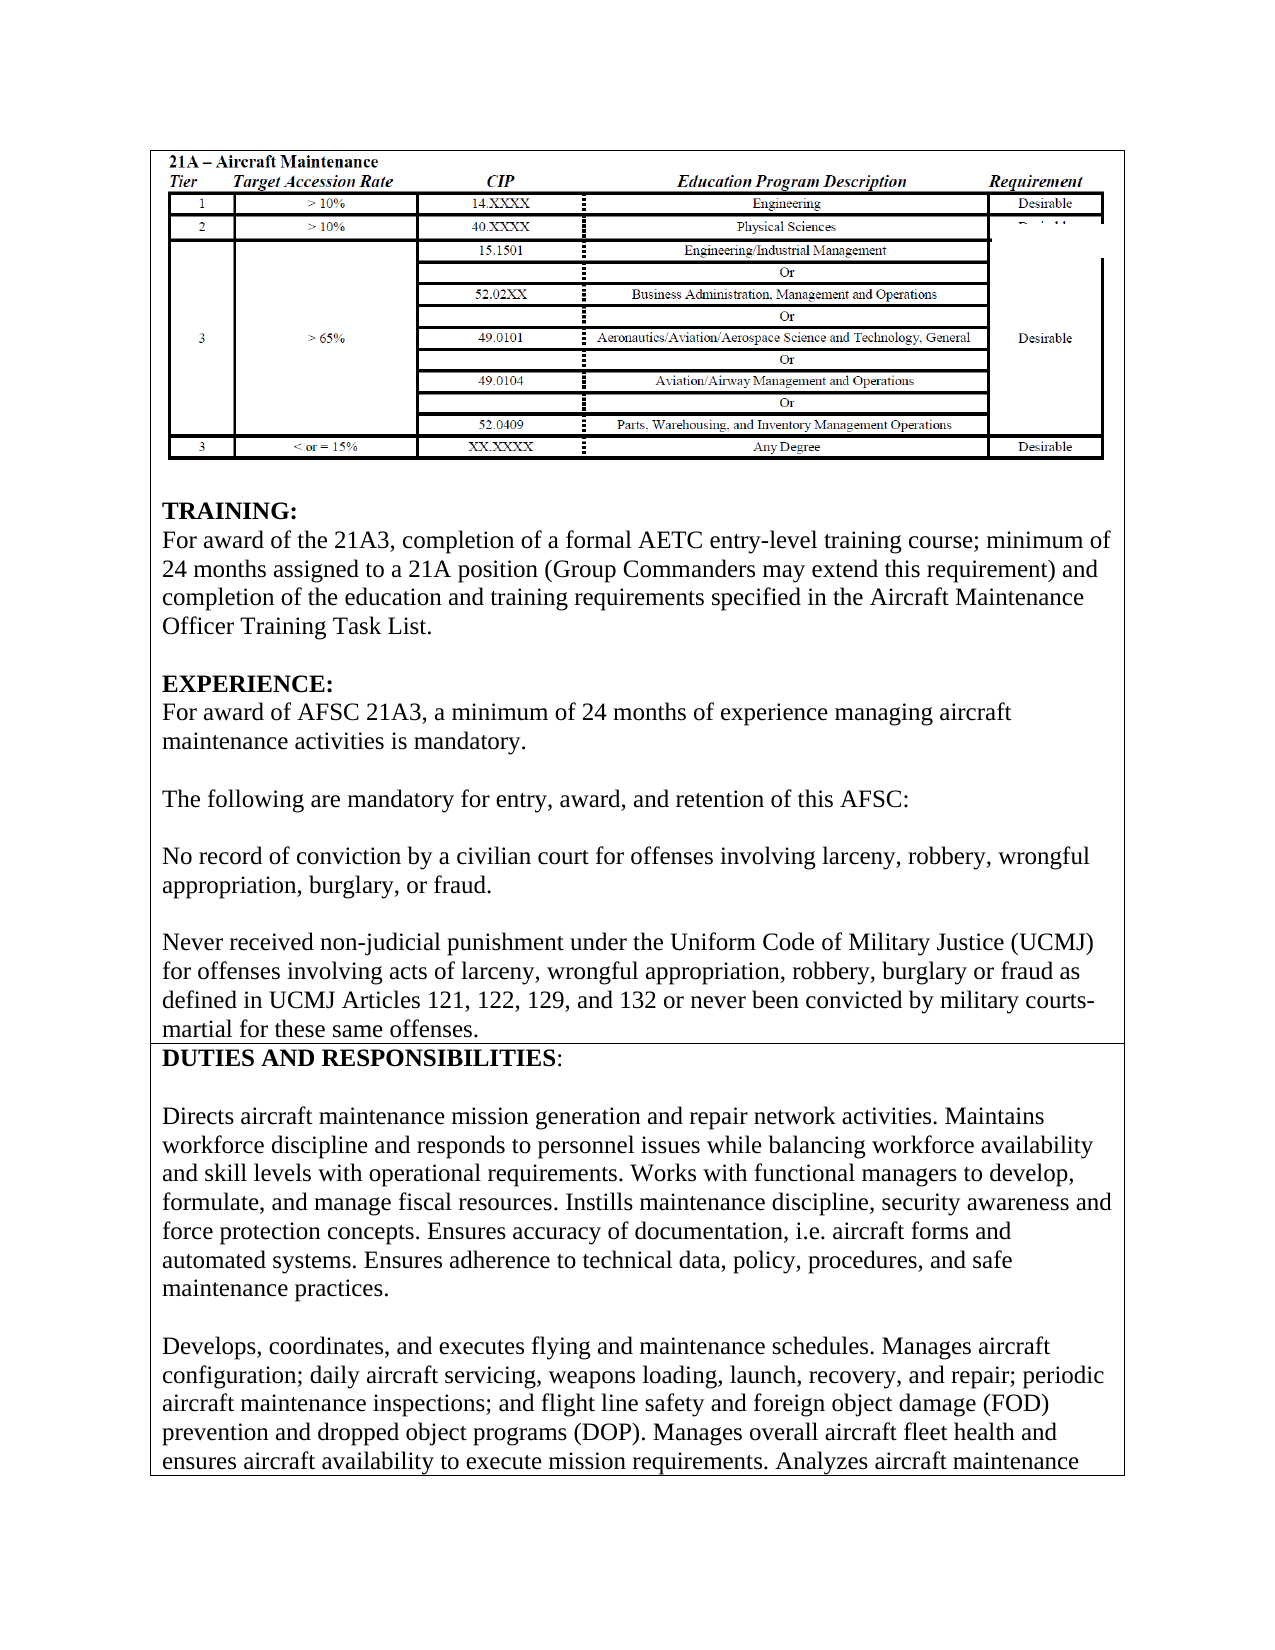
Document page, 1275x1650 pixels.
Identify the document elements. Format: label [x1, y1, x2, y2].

table_cell [151, 151, 1124, 1042]
table_cell [151, 1044, 1124, 1475]
picture [161, 151, 1114, 468]
